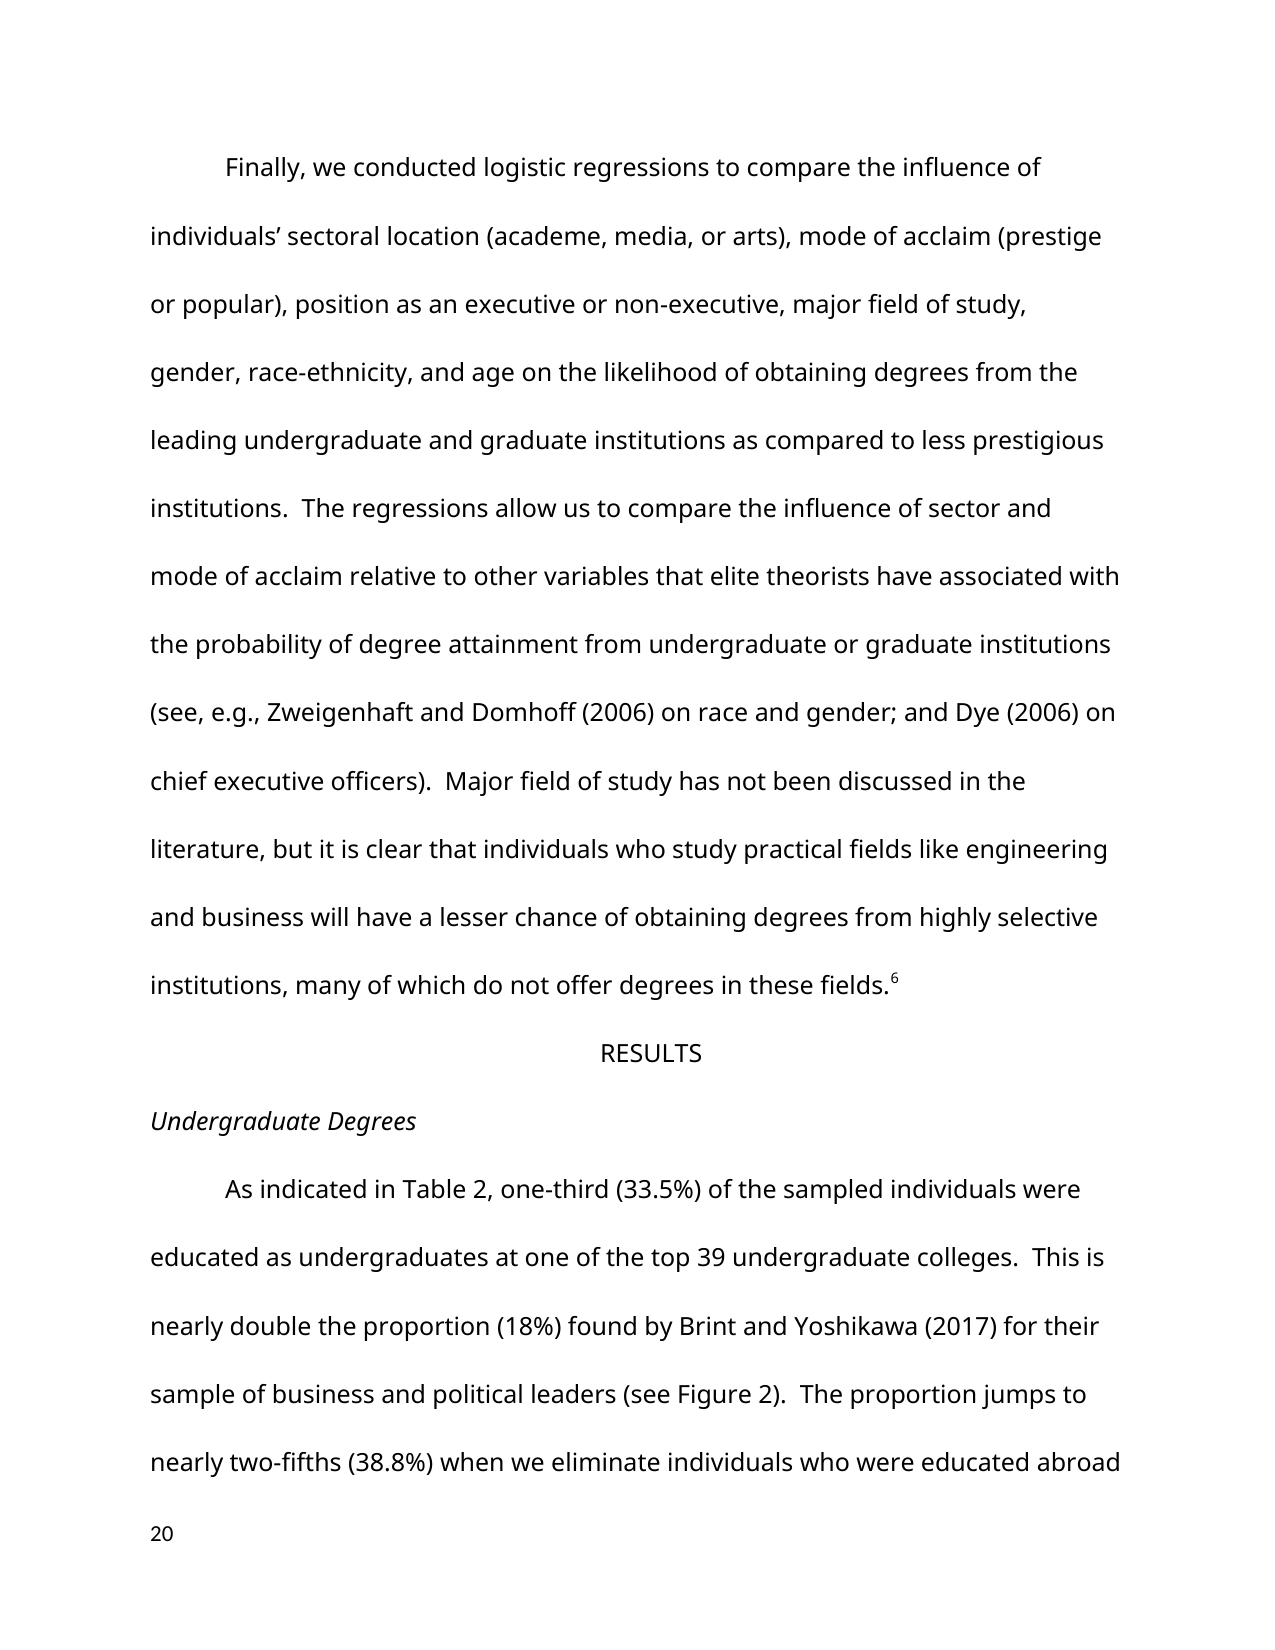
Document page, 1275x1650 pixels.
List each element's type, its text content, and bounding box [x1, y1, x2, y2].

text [150, 1172, 1125, 1478]
text Undergraduate Degrees [150, 1104, 1125, 1138]
text Finally, we conducted logistic regressions to compare the influence of individuals’ sectoral location (academe, media, or arts), mode of acclaim (prestige or popular), position as an executive or non-executive, major field of study, gender, race-ethnicity, and age on the likelihood of obtaining degrees from the leading undergraduate and graduate institutions as compared to less prestigious institutions. The regressions allow us to compare the influence of sector and mode of acclaim relative to other variables that elite theorists have associated with the probability of degree attainment from undergraduate or graduate institutions (see, e.g., Zweigenhaft and Domhoff (2006) on race and gender; and Dye (2006) on chief executive officers). Major field of study has not been discussed in the literature, but it is clear that individuals who study practical fields like engineering and business will have a lesser chance of obtaining degrees from highly selective institutions, many of which do not offer degrees in these fields. [150, 150, 1125, 1002]
text RESULTS [150, 1036, 1125, 1070]
